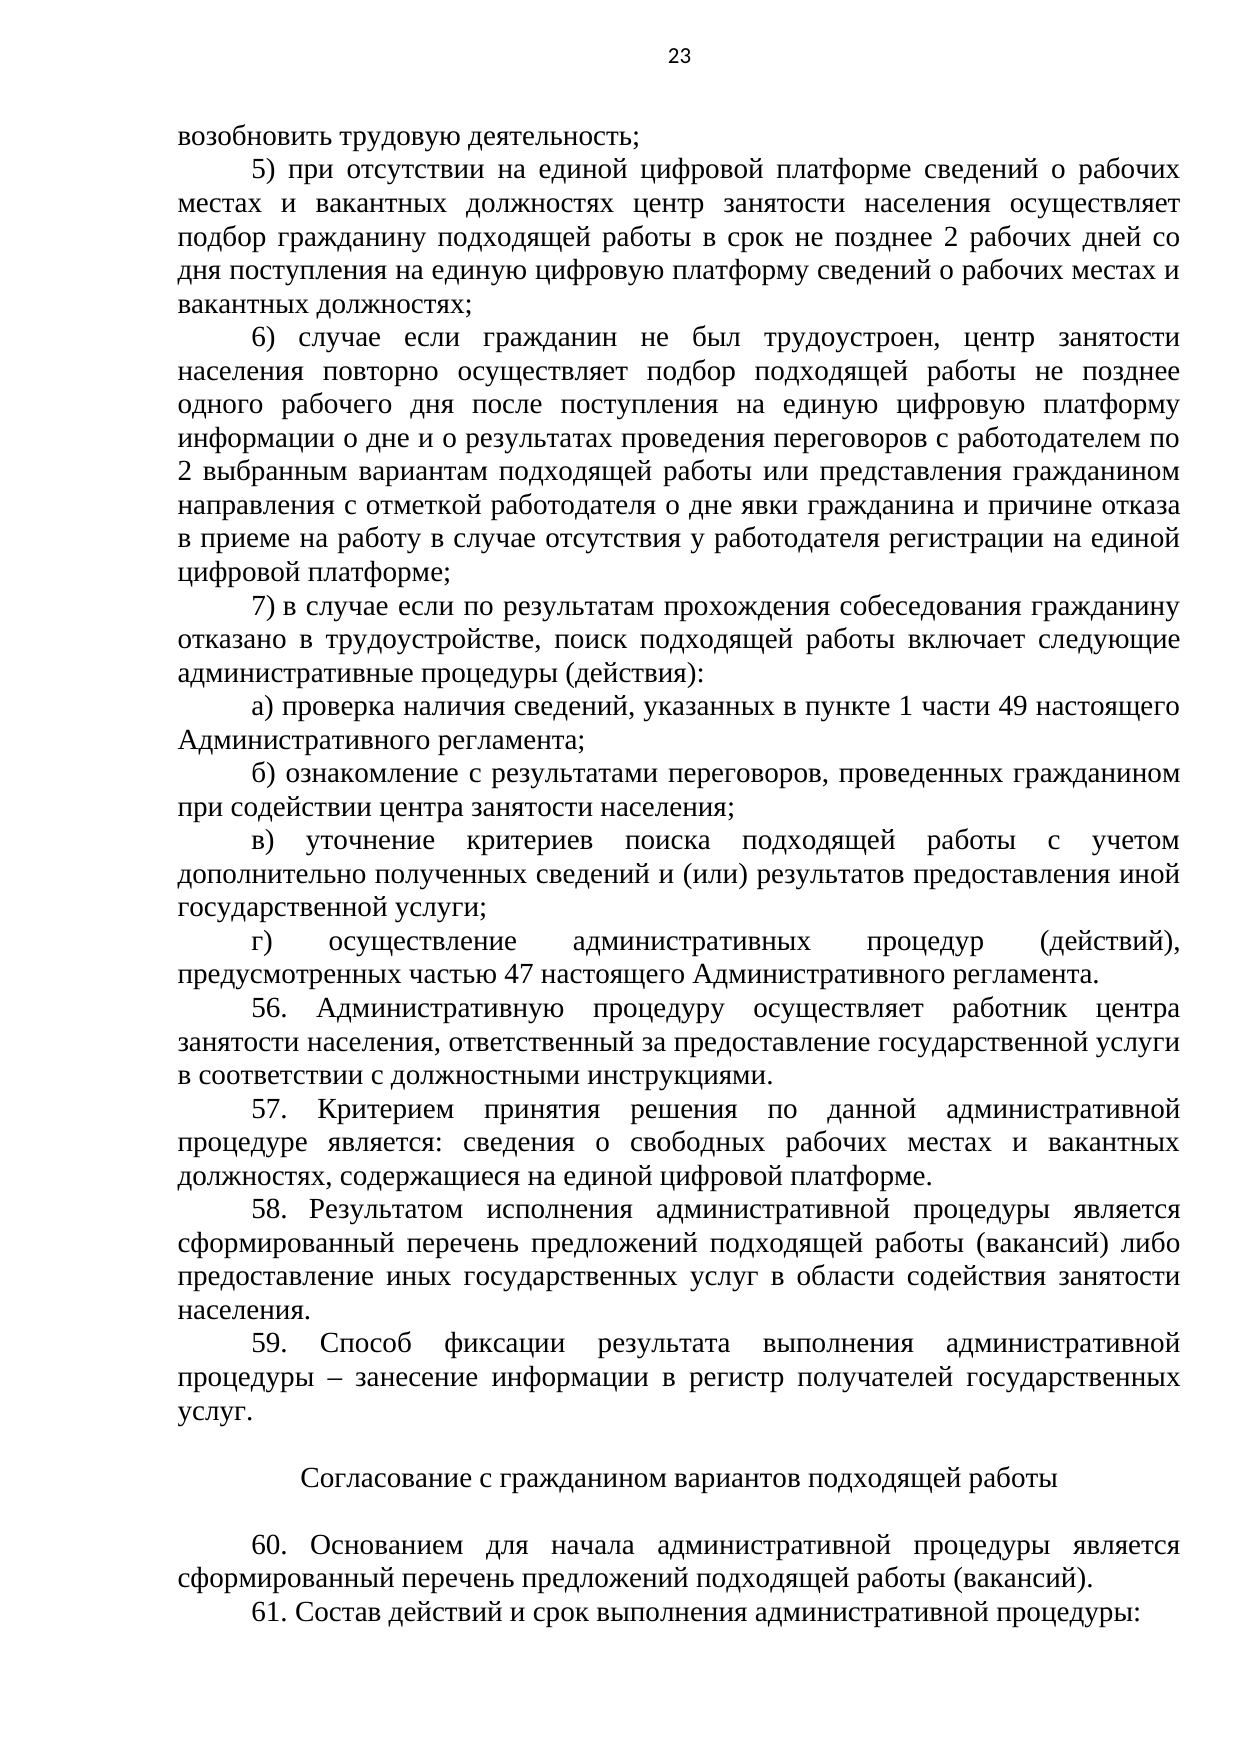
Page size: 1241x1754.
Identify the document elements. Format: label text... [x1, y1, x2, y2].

text г) осуществление административных процедур (действий), предусмотренных частью 47 настоящего Административного регламента. [177, 923, 1181, 990]
text 7) в случае если по результатам прохождения собеседования гражданину отказано в трудоустройстве, поиск подходящей работы включает следующие административные процедуры (действия): [177, 588, 1181, 688]
text в) уточнение критериев поиска подходящей работы с учетом дополнительно полученных сведений и (или) результатов предоставления иной государственной услуги; [177, 822, 1181, 923]
text а) проверка наличия сведений, указанных в пункте 1 части 49 настоящего Административного регламента; [177, 688, 1181, 755]
text 6) случае если гражданин не был трудоустроен, центр занятости населения повторно осуществляет подбор подходящей работы не позднее одного рабочего дня после поступления на единую цифровую платформу информации о дне и о результатах проведения переговоров с работодателем по 2 выбранным вариантам подходящей работы или представления гражданином направления с отметкой работодателя о дне явки гражданина и причине отказа в приеме на работу в случае отсутствия у работодателя регистрации на единой цифровой платформе; [177, 319, 1181, 588]
text 57. Критерием принятия решения по данной административной процедуре является: сведения о свободных рабочих местах и вакантных должностях, содержащиеся на единой цифровой платформе. [177, 1091, 1181, 1191]
text б) ознакомление с результатами переговоров, проведенных гражданином при содействии центра занятости населения; [177, 755, 1181, 822]
text 59. Способ фиксации результата выполнения административной процедуры – занесение информации в регистр получателей государственных услуг. [177, 1326, 1181, 1426]
text 5) при отсутствии на единой цифровой платформе сведений о рабочих местах и вакантных должностях центр занятости населения осуществляет подбор гражданину подходящей работы в срок не позднее 2 рабочих дней со дня поступления на единую цифровую платформу сведений о рабочих местах и вакантных должностях; [177, 152, 1181, 319]
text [177, 118, 1181, 152]
text 60. Основанием для начала административной процедуры является сформированный перечень предложений подходящей работы (вакансий). [177, 1527, 1181, 1594]
text 61. Состав действий и срок выполнения административной процедуры: [177, 1594, 1181, 1627]
text Согласование с гражданином вариантов подходящей работы [177, 1460, 1181, 1493]
text 56. Административную процедуру осуществляет работник центра занятости населения, ответственный за предоставление государственной услуги в соответствии с должностными инструкциями. [177, 990, 1181, 1091]
text 58. Результатом исполнения административной процедуры является сформированный перечень предложений подходящей работы (вакансий) либо предоставление иных государственных услуг в области содействия занятости населения. [177, 1191, 1181, 1326]
